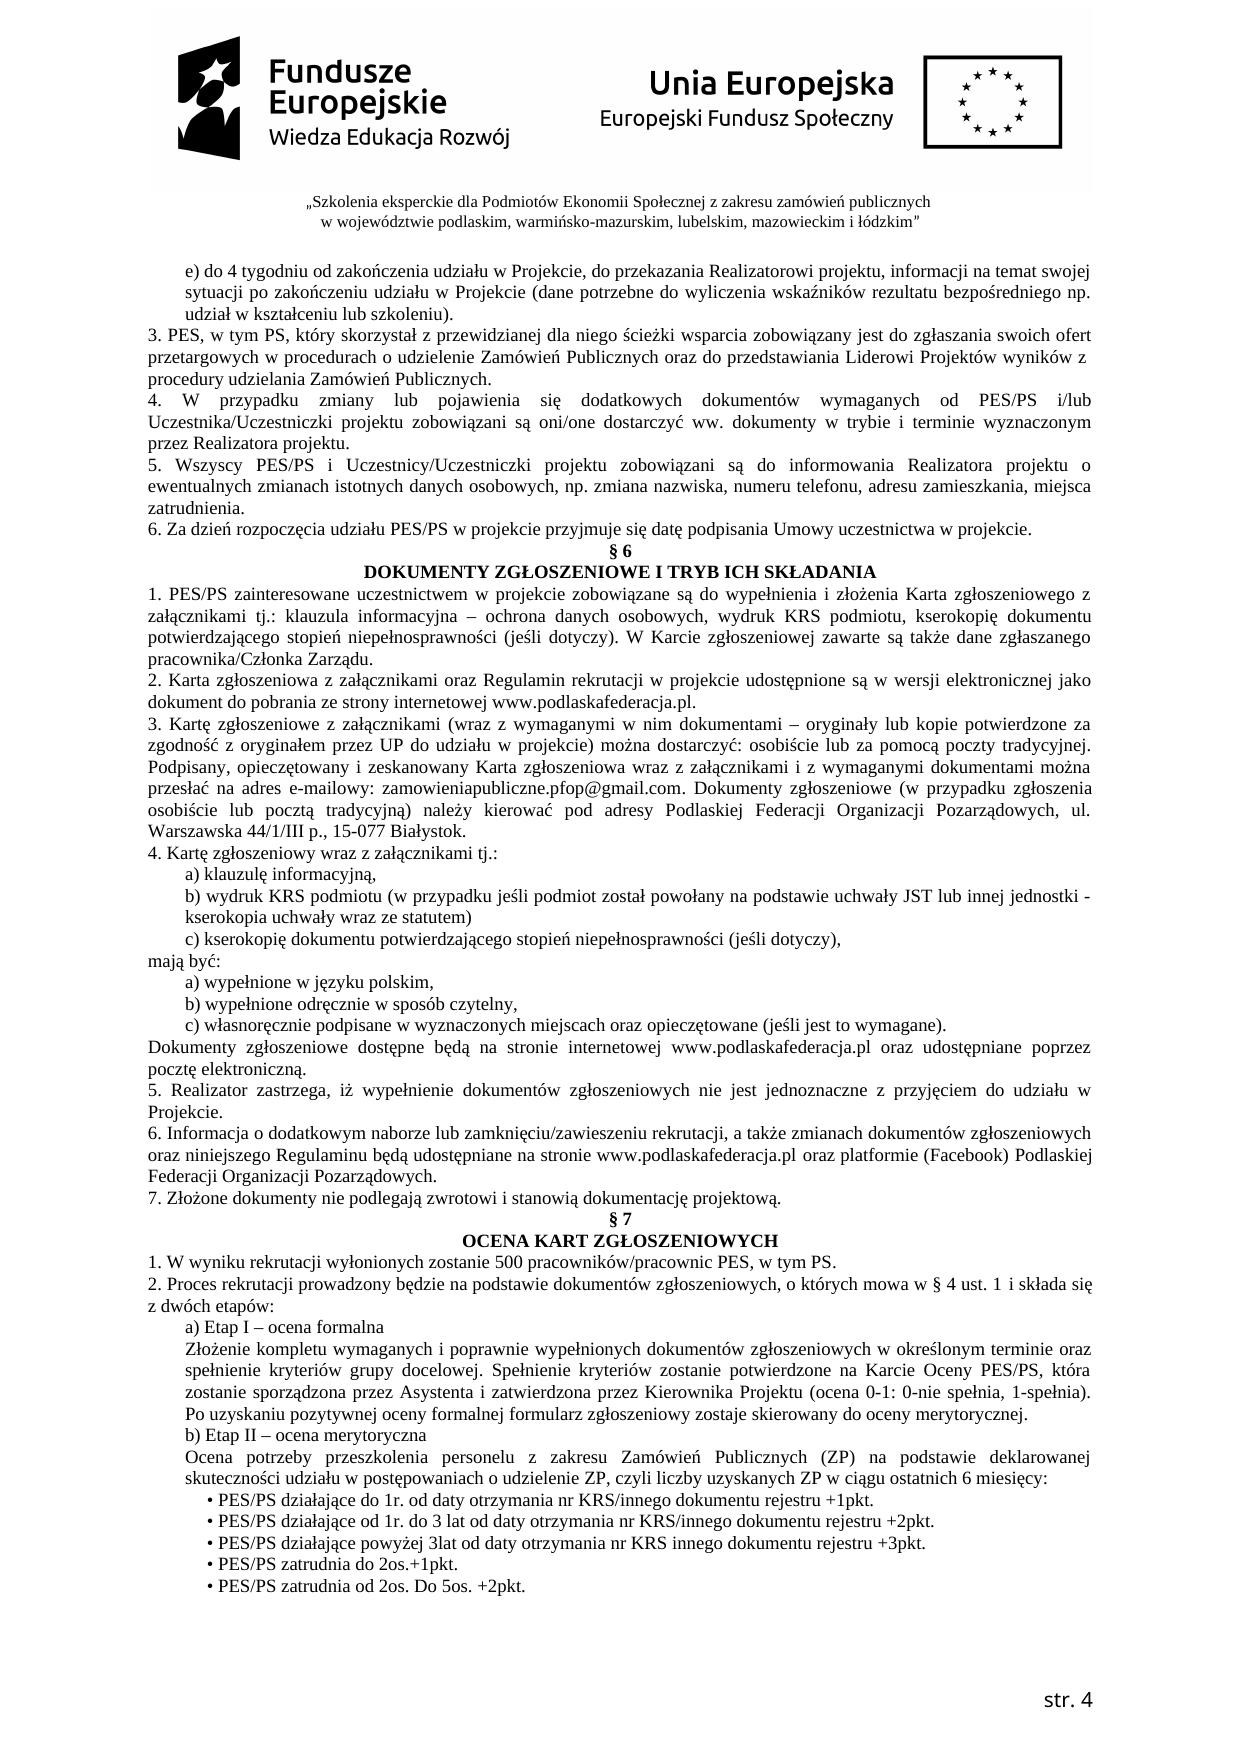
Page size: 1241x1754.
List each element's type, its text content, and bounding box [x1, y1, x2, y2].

text 6. Informacja o dodatkowym naborze lub zamknięciu/zawieszeniu rekrutacji, a także zmianach dokumentów zgłoszeniowych oraz niniejszego Regulaminu będą udostępniane na stronie www.podlaskafederacja.pl oraz platformie (Facebook) Podlaskiej Federacji Organizacji Pozarządowych. [148, 1122, 1093, 1187]
text 1. PES/PS zainteresowane uczestnictwem w projekcie zobowiązane są do wypełnienia i złożenia Karta zgłoszeniowego z załącznikami tj.: klauzula informacyjna – ochrona danych osobowych, wydruk KRS podmiotu, kserokopię dokumentu potwierdzającego stopień niepełnosprawności (jeśli dotyczy). W Karcie zgłoszeniowej zawarte są także dane zgłaszanego pracownika/Członka Zarządu. [148, 583, 1093, 669]
text a) klauzulę informacyjną, [148, 863, 1093, 885]
text 2. Karta zgłoszeniowa z załącznikami oraz Regulamin rekrutacji w projekcie udostępnione są w wersji elektronicznej jako dokument do pobrania ze strony internetowej www.podlaskafederacja.pl. [148, 669, 1093, 712]
text 5. Realizator zastrzega, iż wypełnienie dokumentów zgłoszeniowych nie jest jednoznaczne z przyjęciem do udziału w Projekcie. [148, 1079, 1093, 1122]
text • PES/PS działające powyżej 3lat od daty otrzymania nr KRS innego dokumentu rejestru +3pkt. [148, 1532, 1093, 1553]
text 1. W wyniku rekrutacji wyłonionych zostanie 500 pracowników/pracownic PES, w tym PS. [148, 1251, 1093, 1273]
text § 7 [148, 1208, 1093, 1230]
picture [147, 6, 1093, 191]
text c) własnoręcznie podpisane w wyznaczonych miejscach oraz opieczętowane (jeśli jest to wymagane). [148, 1014, 1093, 1036]
text • PES/PS zatrudnia od 2os. Do 5os. +2pkt. [148, 1575, 1093, 1596]
text 6. Za dzień rozpoczęcia udziału PES/PS w projekcie przyjmuje się datę podpisania Umowy uczestnictwa w projekcie. [148, 518, 1093, 540]
text b) wydruk KRS podmiotu (w przypadku jeśli podmiot został powołany na podstawie uchwały JST lub innej jednostki - kserokopia uchwały wraz ze statutem) [185, 885, 1093, 928]
text e) do 4 tygodniu od zakończenia udziału w Projekcie, do przekazania Realizatorowi projektu, informacji na temat swojej sytuacji po zakończeniu udziału w Projekcie (dane potrzebne do wyliczenia wskaźników rezultatu bezpośredniego np. udział w kształceniu lub szkoleniu). [185, 259, 1093, 324]
text § 6 [148, 540, 1093, 561]
text c) kserokopię dokumentu potwierdzającego stopień niepełnosprawności (jeśli dotyczy), [148, 928, 1093, 949]
text 4. W przypadku zmiany lub pojawienia się dodatkowych dokumentów wymaganych od PES/PS i/lub Uczestnika/Uczestniczki projektu zobowiązani są oni/one dostarczyć ww. dokumenty w trybie i terminie wyznaczonym przez Realizatora projektu. [148, 389, 1093, 454]
text DOKUMENTY ZGŁOSZENIOWE I TRYB ICH SKŁADANIA [148, 561, 1093, 583]
text 3. PES, w tym PS, który skorzystał z przewidzianej dla niego ścieżki wsparcia zobowiązany jest do zgłaszania swoich ofert przetargowych w procedurach o udzielenie Zamówień Publicznych oraz do przedstawiania Liderowi Projektów wyników z procedury udzielania Zamówień Publicznych. [148, 324, 1093, 389]
text 2. Proces rekrutacji prowadzony będzie na podstawie dokumentów zgłoszeniowych, o których mowa w § 4 ust. 1 i składa się z dwóch etapów: [148, 1273, 1093, 1316]
text 7. Złożone dokumenty nie podlegają zwrotowi i stanowią dokumentację projektową. [148, 1187, 1093, 1208]
text Dokumenty zgłoszeniowe dostępne będą na stronie internetowej www.podlaskafederacja.pl oraz udostępniane poprzez pocztę elektroniczną. [148, 1036, 1093, 1079]
text mają być: [148, 949, 1093, 971]
text 5. Wszyscy PES/PS i Uczestnicy/Uczestniczki projektu zobowiązani są do informowania Realizatora projektu o ewentualnych zmianach istotnych danych osobowych, np. zmiana nazwiska, numeru telefonu, adresu zamieszkania, miejsca zatrudnienia. [148, 454, 1093, 518]
text 4. Kartę zgłoszeniowy wraz z załącznikami tj.: [148, 842, 1093, 863]
text 3. Kartę zgłoszeniowe z załącznikami (wraz z wymaganymi w nim dokumentami – oryginały lub kopie potwierdzone za zgodność z oryginałem przez UP do udziału w projekcie) można dostarczyć: osobiście lub za pomocą poczty tradycyjnej. Podpisany, opieczętowany i zeskanowany Karta zgłoszeniowa wraz z załącznikami i z wymaganymi dokumentami można przesłać na adres e-mailowy: zamowieniapubliczne.pfop@gmail.com. Dokumenty zgłoszeniowe (w przypadku zgłoszenia osobiście lub pocztą tradycyjną) należy kierować pod adresy Podlaskiej Federacji Organizacji Pozarządowych, ul. Warszawska 44/1/III p., 15-077 Białystok. [148, 712, 1093, 842]
text a) Etap I – ocena formalna [148, 1316, 1093, 1338]
text b) Etap II – ocena merytoryczna [148, 1424, 1093, 1446]
text • PES/PS działające od 1r. do 3 lat od daty otrzymania nr KRS/innego dokumentu rejestru +2pkt. [148, 1510, 1093, 1532]
text a) wypełnione w języku polskim, [148, 971, 1093, 993]
text b) wypełnione odręcznie w sposób czytelny, [148, 993, 1093, 1014]
text OCENA KART ZGŁOSZENIOWYCH [148, 1230, 1093, 1251]
text • PES/PS zatrudnia do 2os.+1pkt. [148, 1553, 1093, 1575]
text • PES/PS działające do 1r. od daty otrzymania nr KRS/innego dokumentu rejestru +1pkt. [148, 1489, 1093, 1510]
text Złożenie kompletu wymaganych i poprawnie wypełnionych dokumentów zgłoszeniowych w określonym terminie oraz spełnienie kryteriów grupy docelowej. Spełnienie kryteriów zostanie potwierdzone na Karcie Oceny PES/PS, która zostanie sporządzona przez Asystenta i zatwierdzona przez Kierownika Projektu (ocena 0-1: 0-nie spełnia, 1-spełnia). Po uzyskaniu pozytywnej oceny formalnej formularz zgłoszeniowy zostaje skierowany do oceny merytorycznej. [185, 1338, 1093, 1424]
text Ocena potrzeby przeszkolenia personelu z zakresu Zamówień Publicznych (ZP) na podstawie deklarowanej skuteczności udziału w postępowaniach o udzielenie ZP, czyli liczby uzyskanych ZP w ciągu ostatnich 6 miesięcy: [185, 1446, 1093, 1489]
